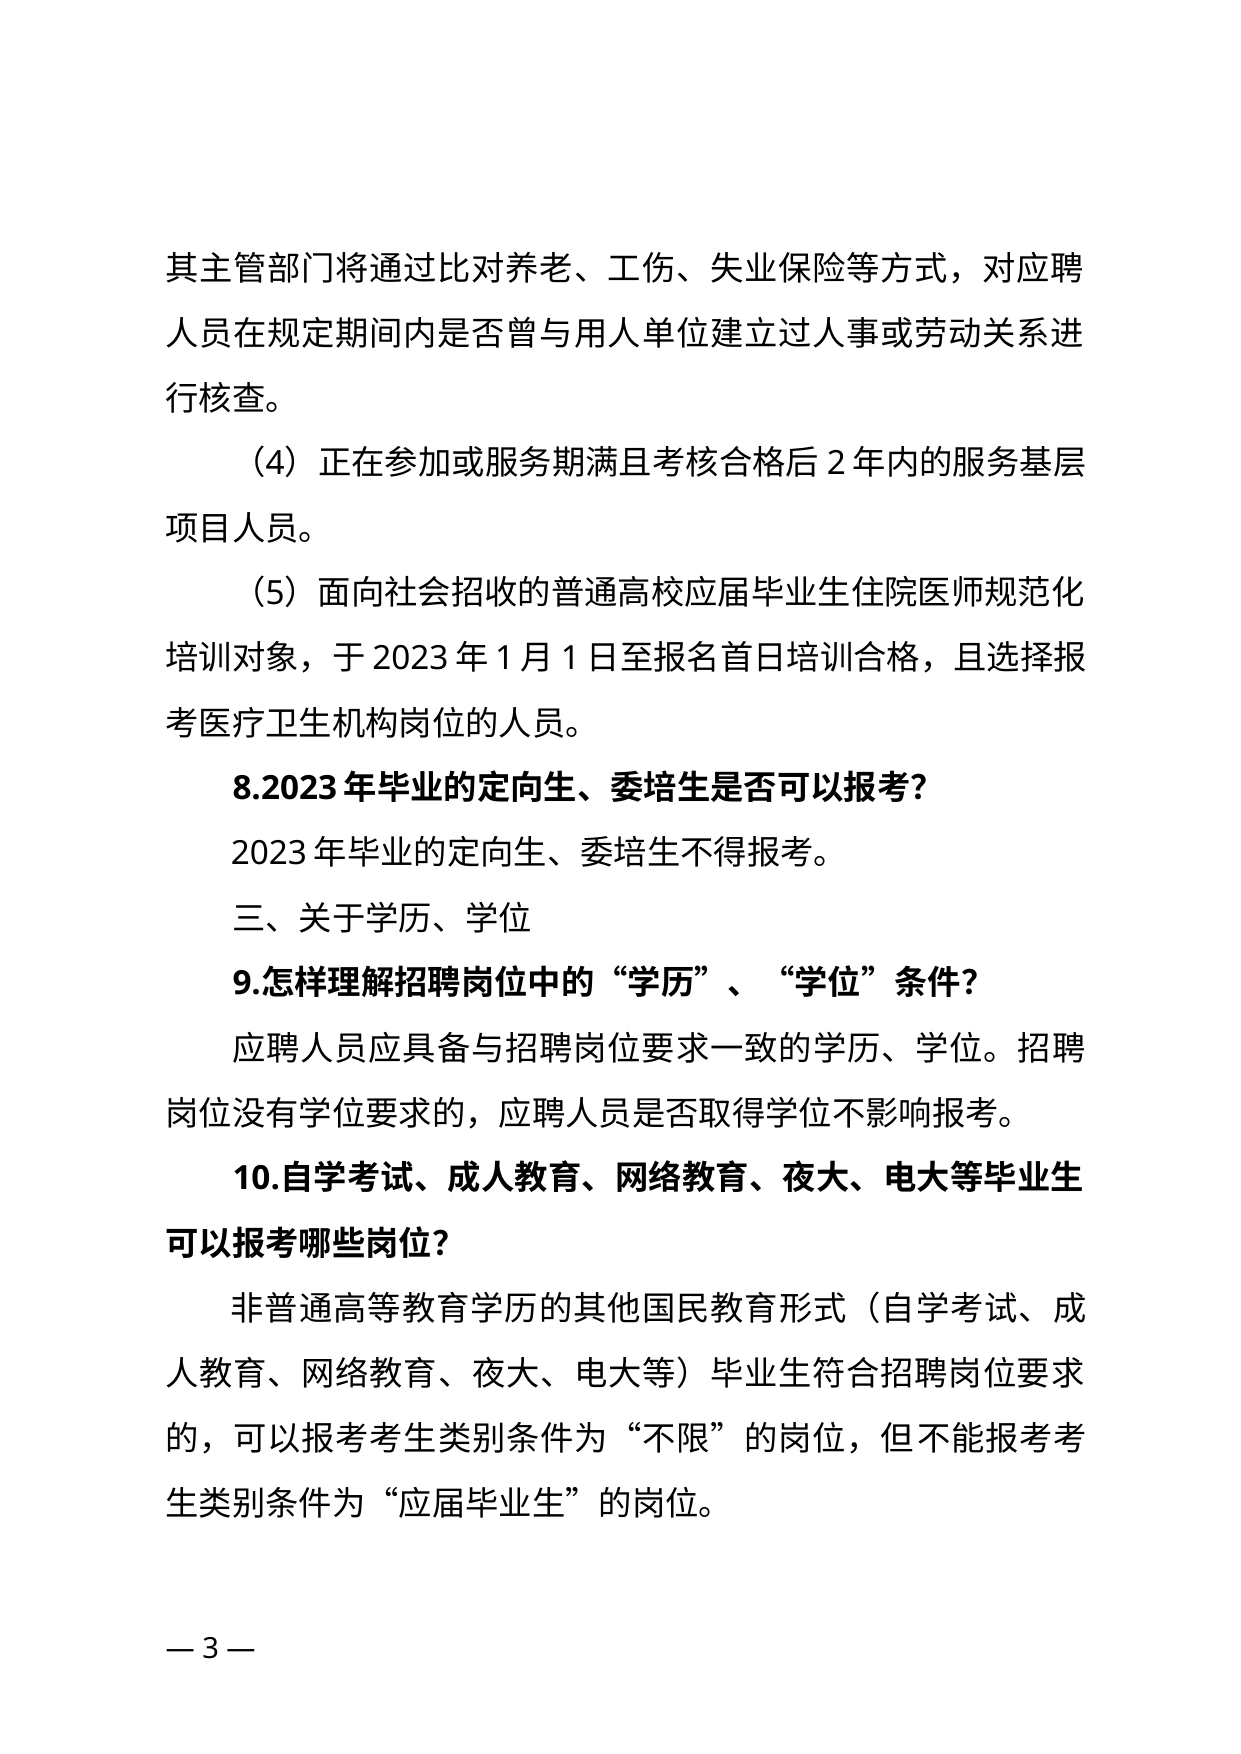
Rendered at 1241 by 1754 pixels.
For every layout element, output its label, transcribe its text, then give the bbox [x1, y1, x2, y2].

list （4）正在参加或服务期满且考核合格后2年内的服务基层项目人员。 [165, 428, 1087, 558]
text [165, 233, 1087, 428]
text 10.自学考试、成人教育、网络教育、夜大、电大等毕业生可以报考哪些岗位？ [165, 1143, 1087, 1273]
text 非普通高等教育学历的其他国民教育形式（自学考试、成人教育、网络教育、夜大、电大等）毕业生符合招聘岗位要求的，可以报考考生类别条件为“不限”的岗位，但不能报考考生类别条件为“应届毕业生”的岗位。 [165, 1273, 1087, 1533]
text 应聘人员应具备与招聘岗位要求一致的学历、学位。招聘岗位没有学位要求的，应聘人员是否取得学位不影响报考。 [165, 1013, 1087, 1143]
list （5）面向社会招收的普通高校应届毕业生住院医师规范化培训对象，于2023年1月1日至报名首日培训合格，且选择报考医疗卫生机构岗位的人员。 [165, 558, 1087, 753]
list 三、关于学历、学位 [165, 883, 1087, 948]
text 2023年毕业的定向生、委培生不得报考。 [165, 818, 1087, 883]
text 8.2023年毕业的定向生、委培生是否可以报考？ [165, 753, 1087, 818]
text 9.怎样理解招聘岗位中的“学历”、“学位”条件？ [165, 948, 1087, 1013]
